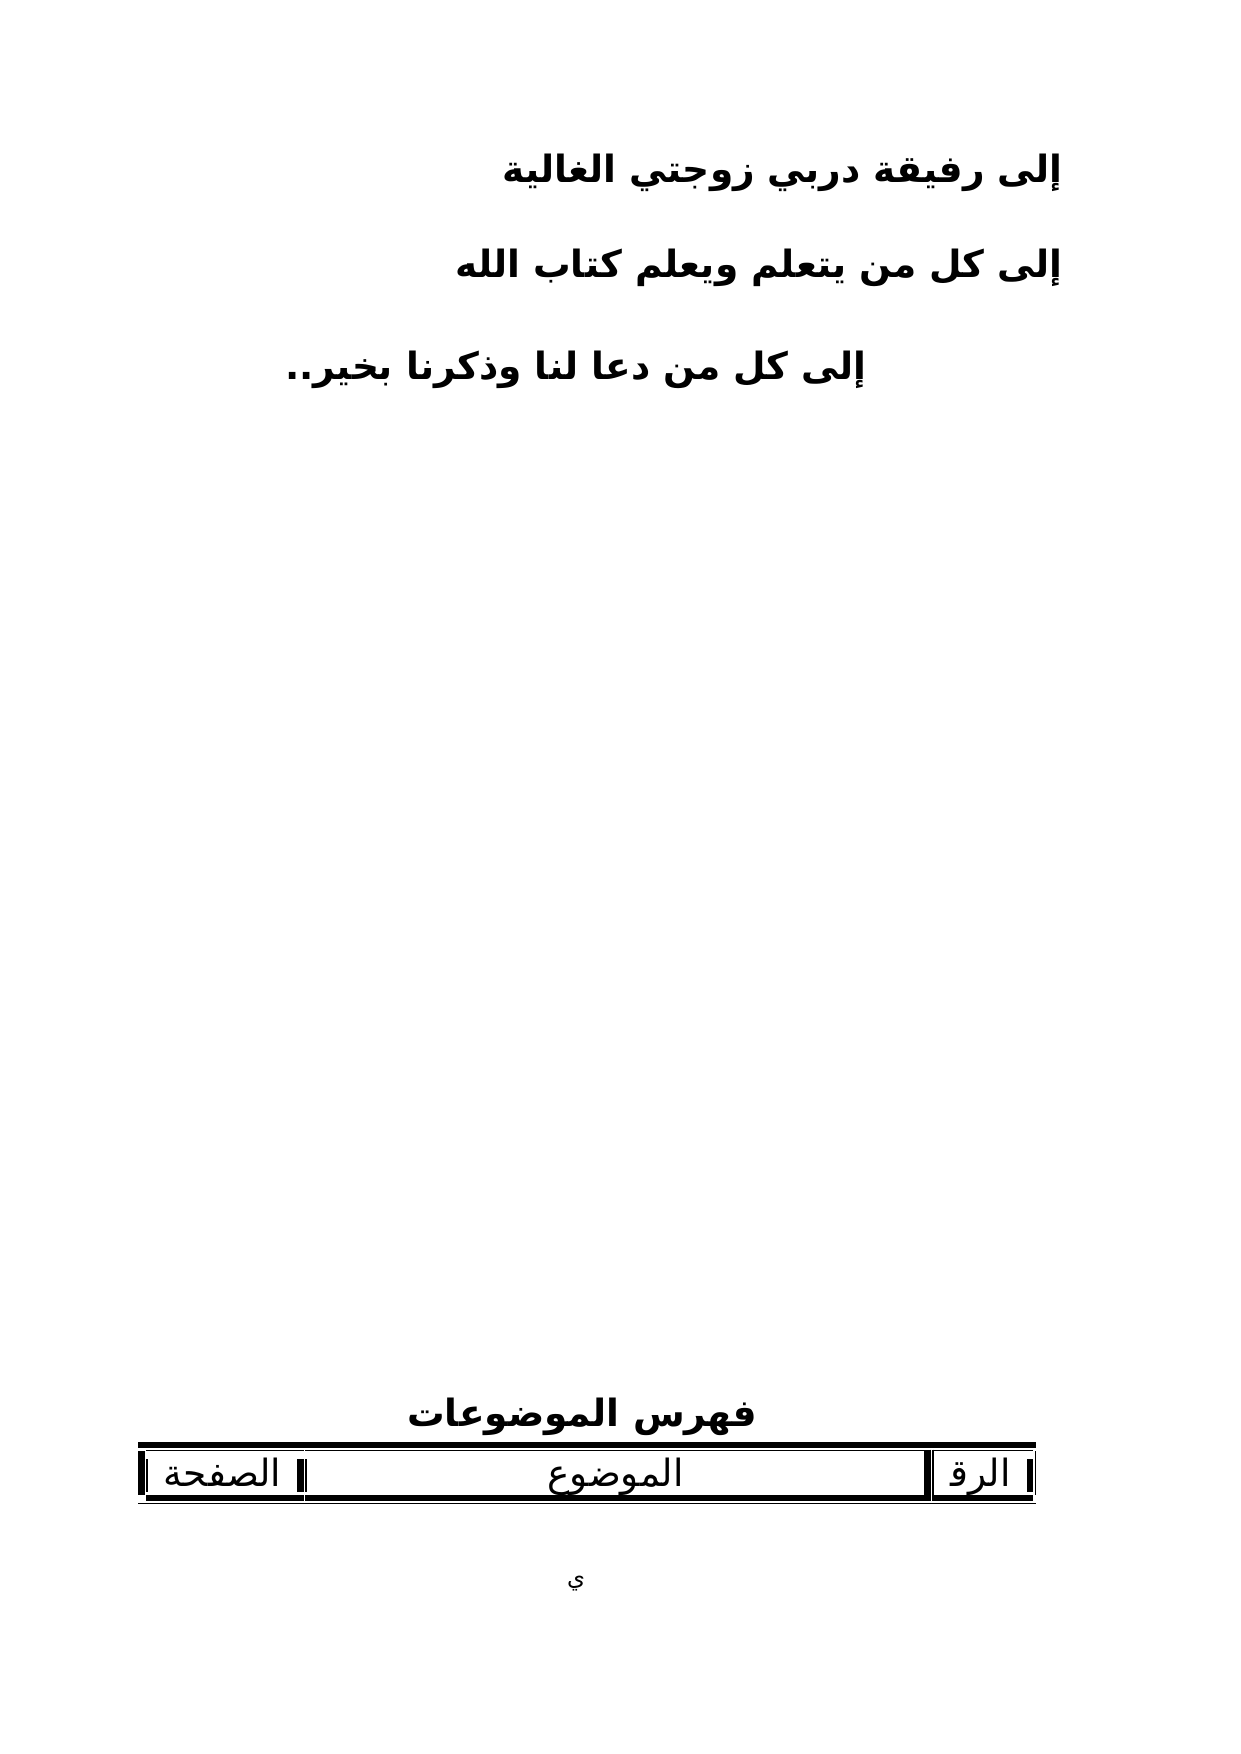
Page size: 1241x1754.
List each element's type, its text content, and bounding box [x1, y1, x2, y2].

table_header الصفحة [143, 1448, 302, 1495]
text إلى كل من يتعلم ويعلم كتاب الله [89, 242, 1063, 286]
table_header الموضوع [302, 1448, 929, 1495]
text فهرس الموضوعات [89, 1392, 1063, 1435]
table_header الرقم [934, 1451, 1031, 1495]
text إلى كل من دعا لنا وذكرنا بخير.. [89, 345, 1063, 388]
text إلى رفيقة دربي زوجتي الغالية [89, 148, 1063, 191]
